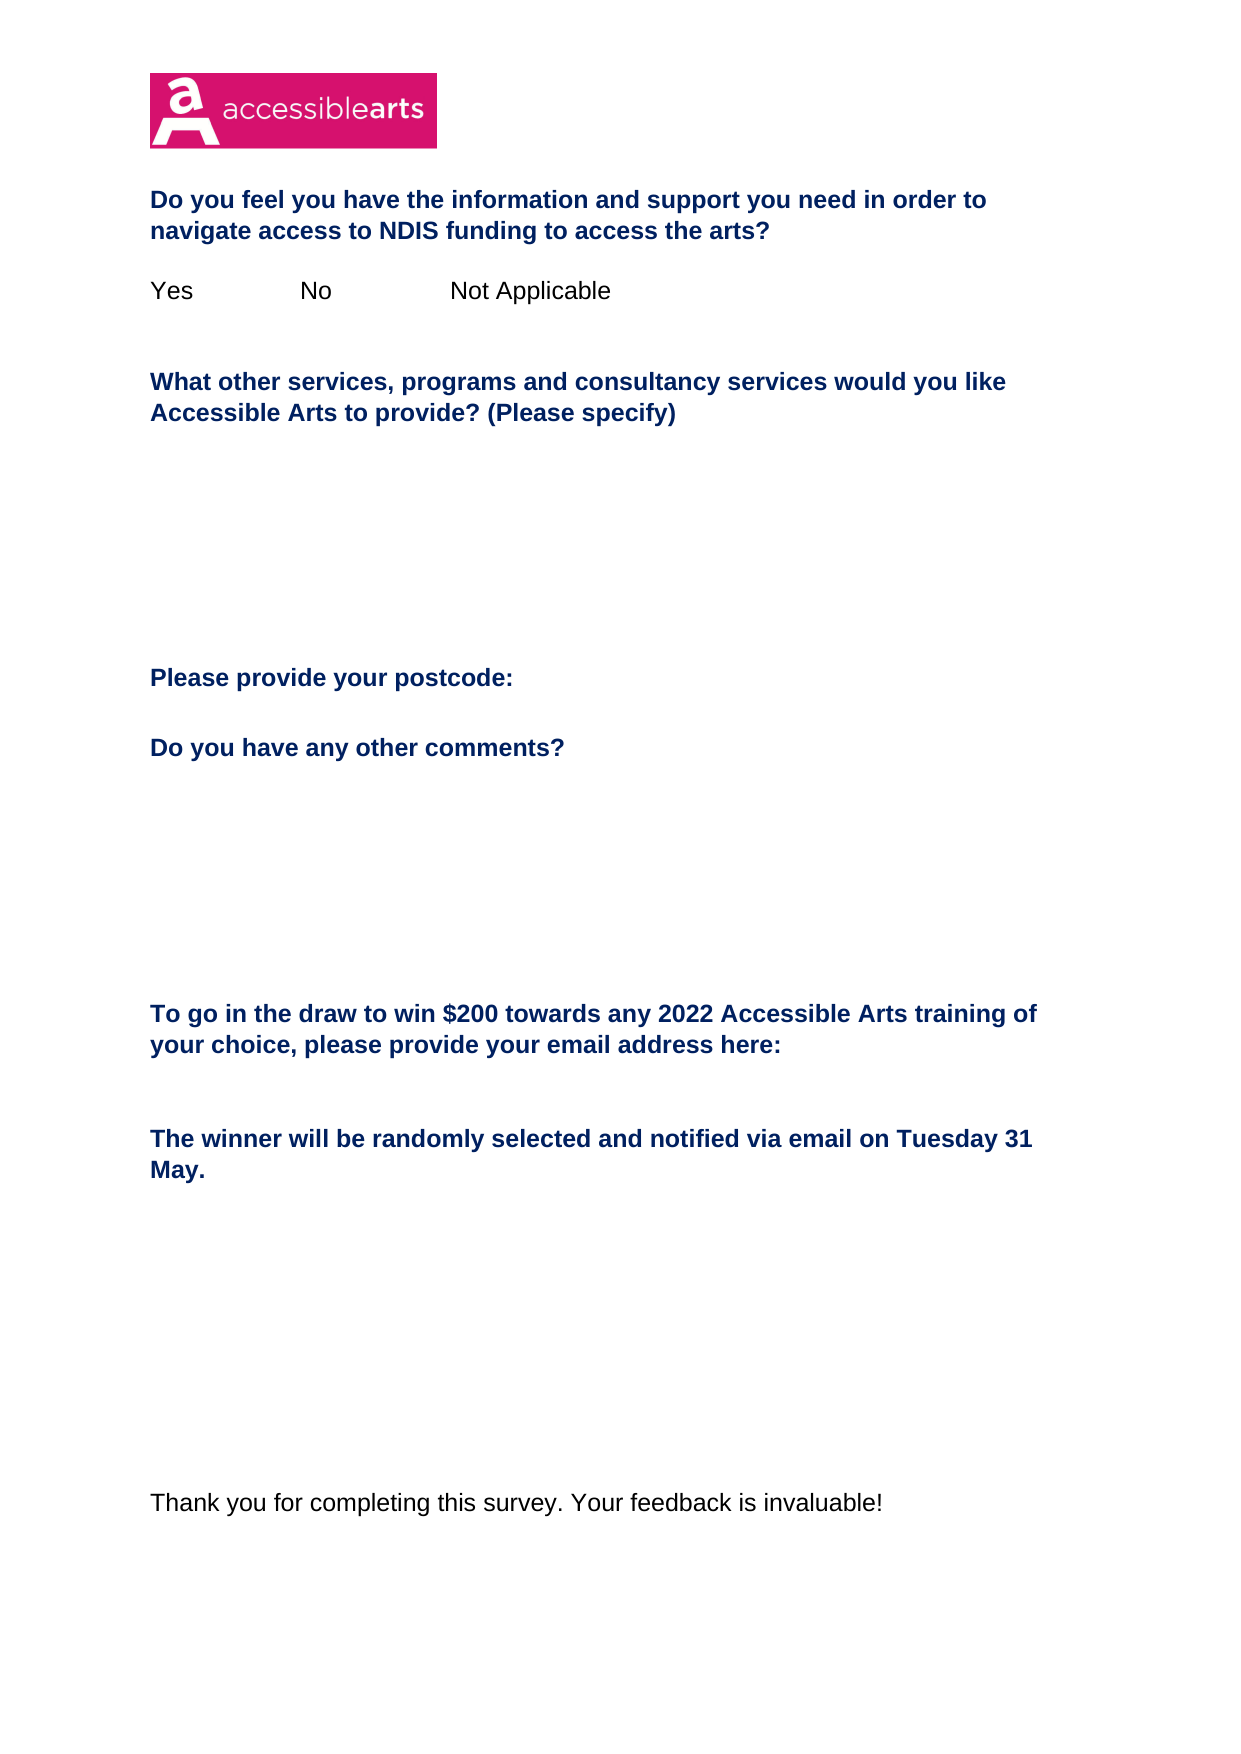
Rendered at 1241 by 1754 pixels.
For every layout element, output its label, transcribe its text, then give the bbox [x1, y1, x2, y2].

subtitle What other services, programs and consultancy services would you like Accessible Arts to provide? (Please specify) [150, 366, 1090, 426]
subtitle Do you feel you have the information and support you need in order to navigate access to NDIS funding to access the arts? [150, 185, 1090, 245]
subtitle Do you have any other comments? [150, 733, 1090, 762]
text To go in the draw to win $200 towards any 2022 Accessible Arts training of your choice, please provide your email address here: [150, 998, 1090, 1058]
text Yes No Not Applicable [150, 276, 1090, 305]
subtitle Please provide your postcode: [150, 663, 1090, 691]
text The winner will be randomly selected and notified via email on Tuesday 31 May. [150, 1124, 1090, 1184]
text Thank you for completing this survey. Your feedback is invaluable! [150, 1488, 1090, 1517]
picture [150, 73, 437, 149]
